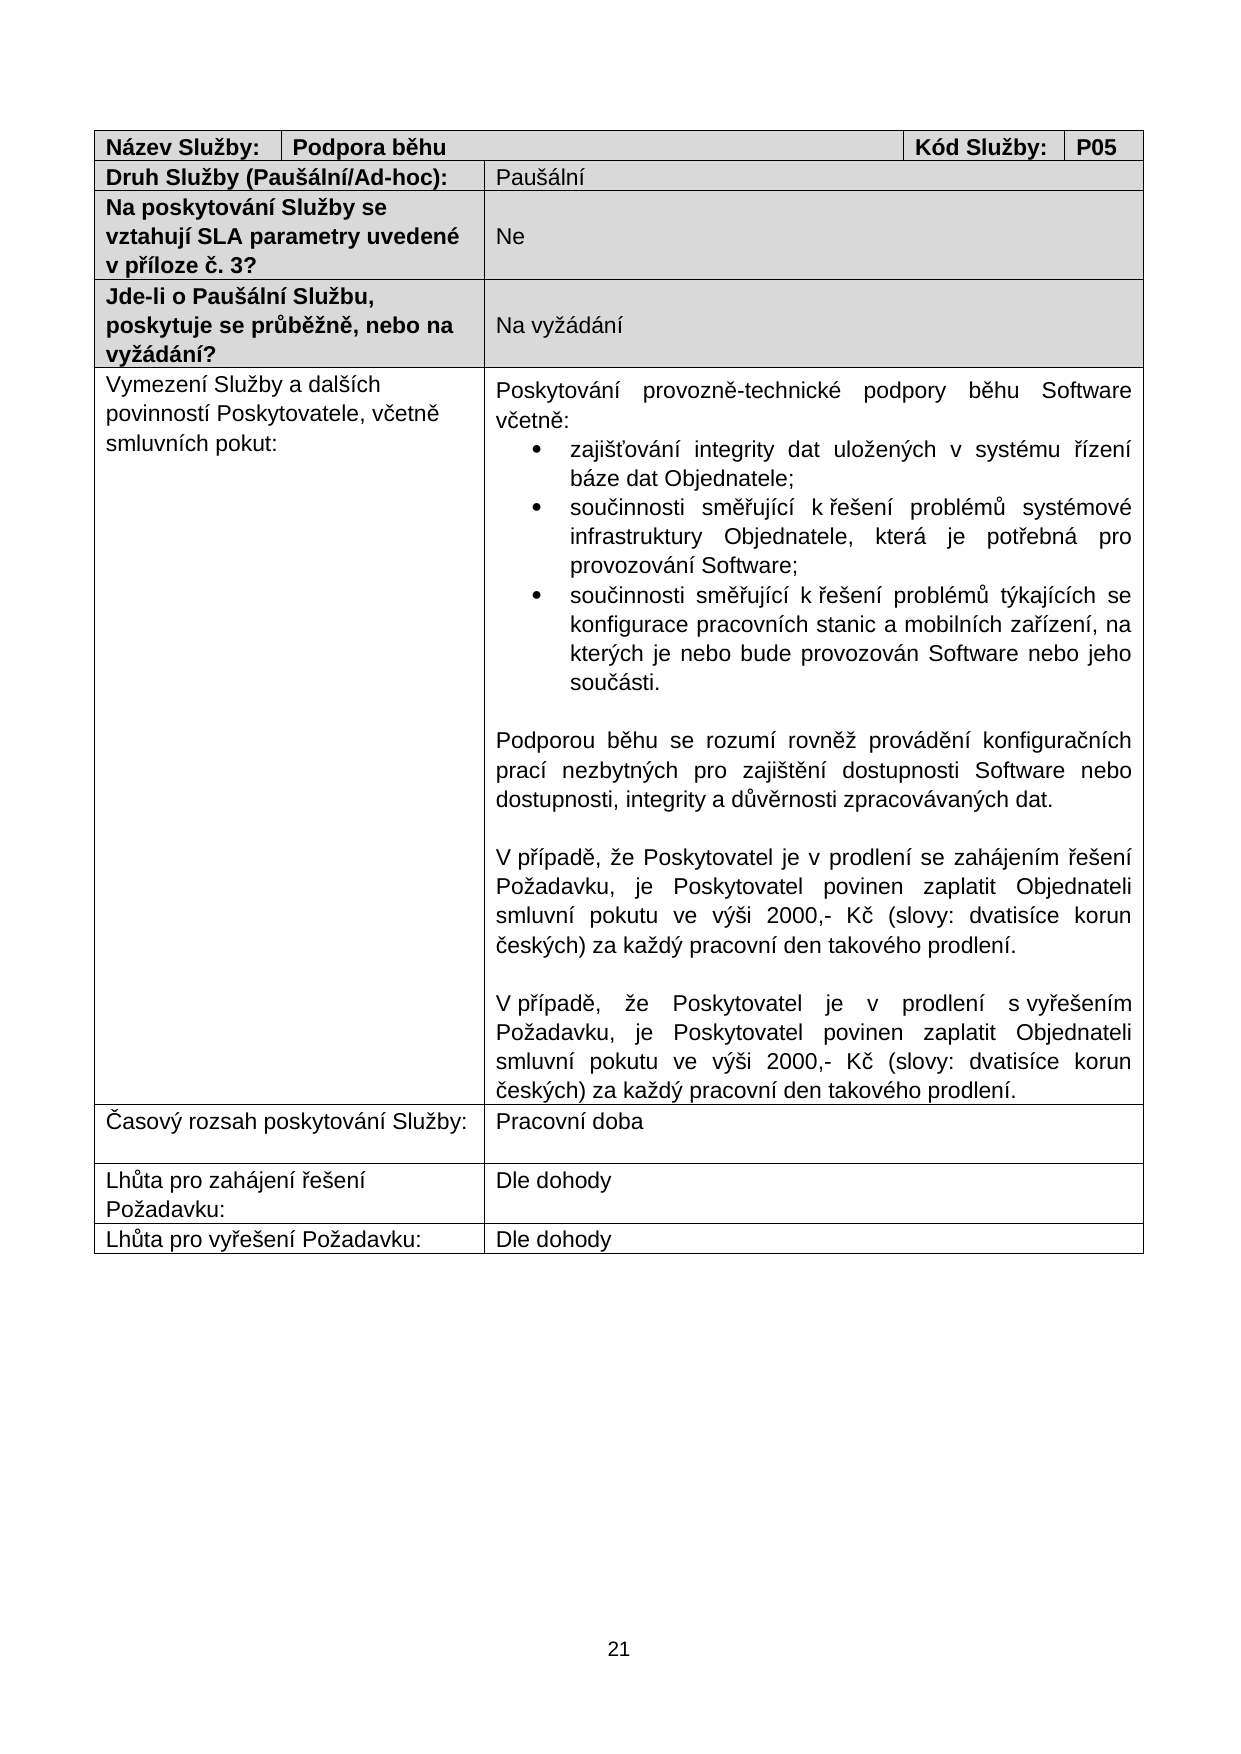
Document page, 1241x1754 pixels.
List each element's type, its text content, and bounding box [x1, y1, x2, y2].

table_cell Lhůta pro zahájení řešení Požadavku: [95, 1164, 484, 1222]
table_cell Ne [485, 191, 1143, 279]
table_cell Pracovní doba [485, 1105, 1143, 1163]
table_cell Lhůta pro vyřešení Požadavku: [95, 1224, 484, 1253]
table_cell Dle dohody [485, 1224, 1143, 1253]
table_cell Na poskytování Služby se vztahují SLA parametry uvedené v příloze č. 3? [95, 191, 484, 279]
table_cell Poskytování provozně-technické podpory běhu Software včetně: zajišťování integrity dat uložených v systému řízení báze dat Objednatele; součinnosti směřující k řešení problémů systémové infrastruktury Objednatele, která je potřebná pro provozování Software; součinnosti směřující k řešení problémů týkajících se konfigurace pracovních stanic a mobilních zařízení, na kterých je nebo bude provozován Software nebo jeho součásti. Podporou běhu se rozumí rovněž provádění konfiguračních prací nezbytných pro zajištění dostupnosti Software nebo dostupnosti, integrity a důvěrnosti zpracovávaných dat. V případě, že Poskytovatel je v prodlení se zahájením řešení Požadavku, je Poskytovatel povinen zaplatit Objednateli smluvní pokutu ve výši 2000,- Kč (slovy: dvatisíce korun českých) za každý pracovní den takového prodlení. V případě, že Poskytovatel je v prodlení s vyřešením Požadavku, je Poskytovatel povinen zaplatit Objednateli smluvní pokutu ve výši 2000,- Kč (slovy: dvatisíce korun českých) za každý pracovní den takového prodlení. [485, 368, 1143, 1104]
table_cell Časový rozsah poskytování Služby: [95, 1105, 484, 1163]
table_cell Dle dohody [485, 1164, 1143, 1222]
table_header Název Služby: [95, 131, 281, 160]
table_header Kód Služby: [904, 131, 1064, 160]
table_cell Vymezení Služby a dalších povinností Poskytovatele, včetně smluvních pokut: [95, 368, 484, 1104]
table_header Podpora běhu [282, 131, 903, 160]
table_cell Na vyžádání [485, 280, 1143, 367]
table_cell Druh Služby (Paušální/Ad-hoc): [95, 161, 484, 190]
table_cell Paušální [485, 161, 1143, 190]
table_cell Jde-li o Paušální Službu, poskytuje se průběžně, nebo na vyžádání? [95, 280, 484, 367]
table_header P05 [1065, 131, 1143, 160]
